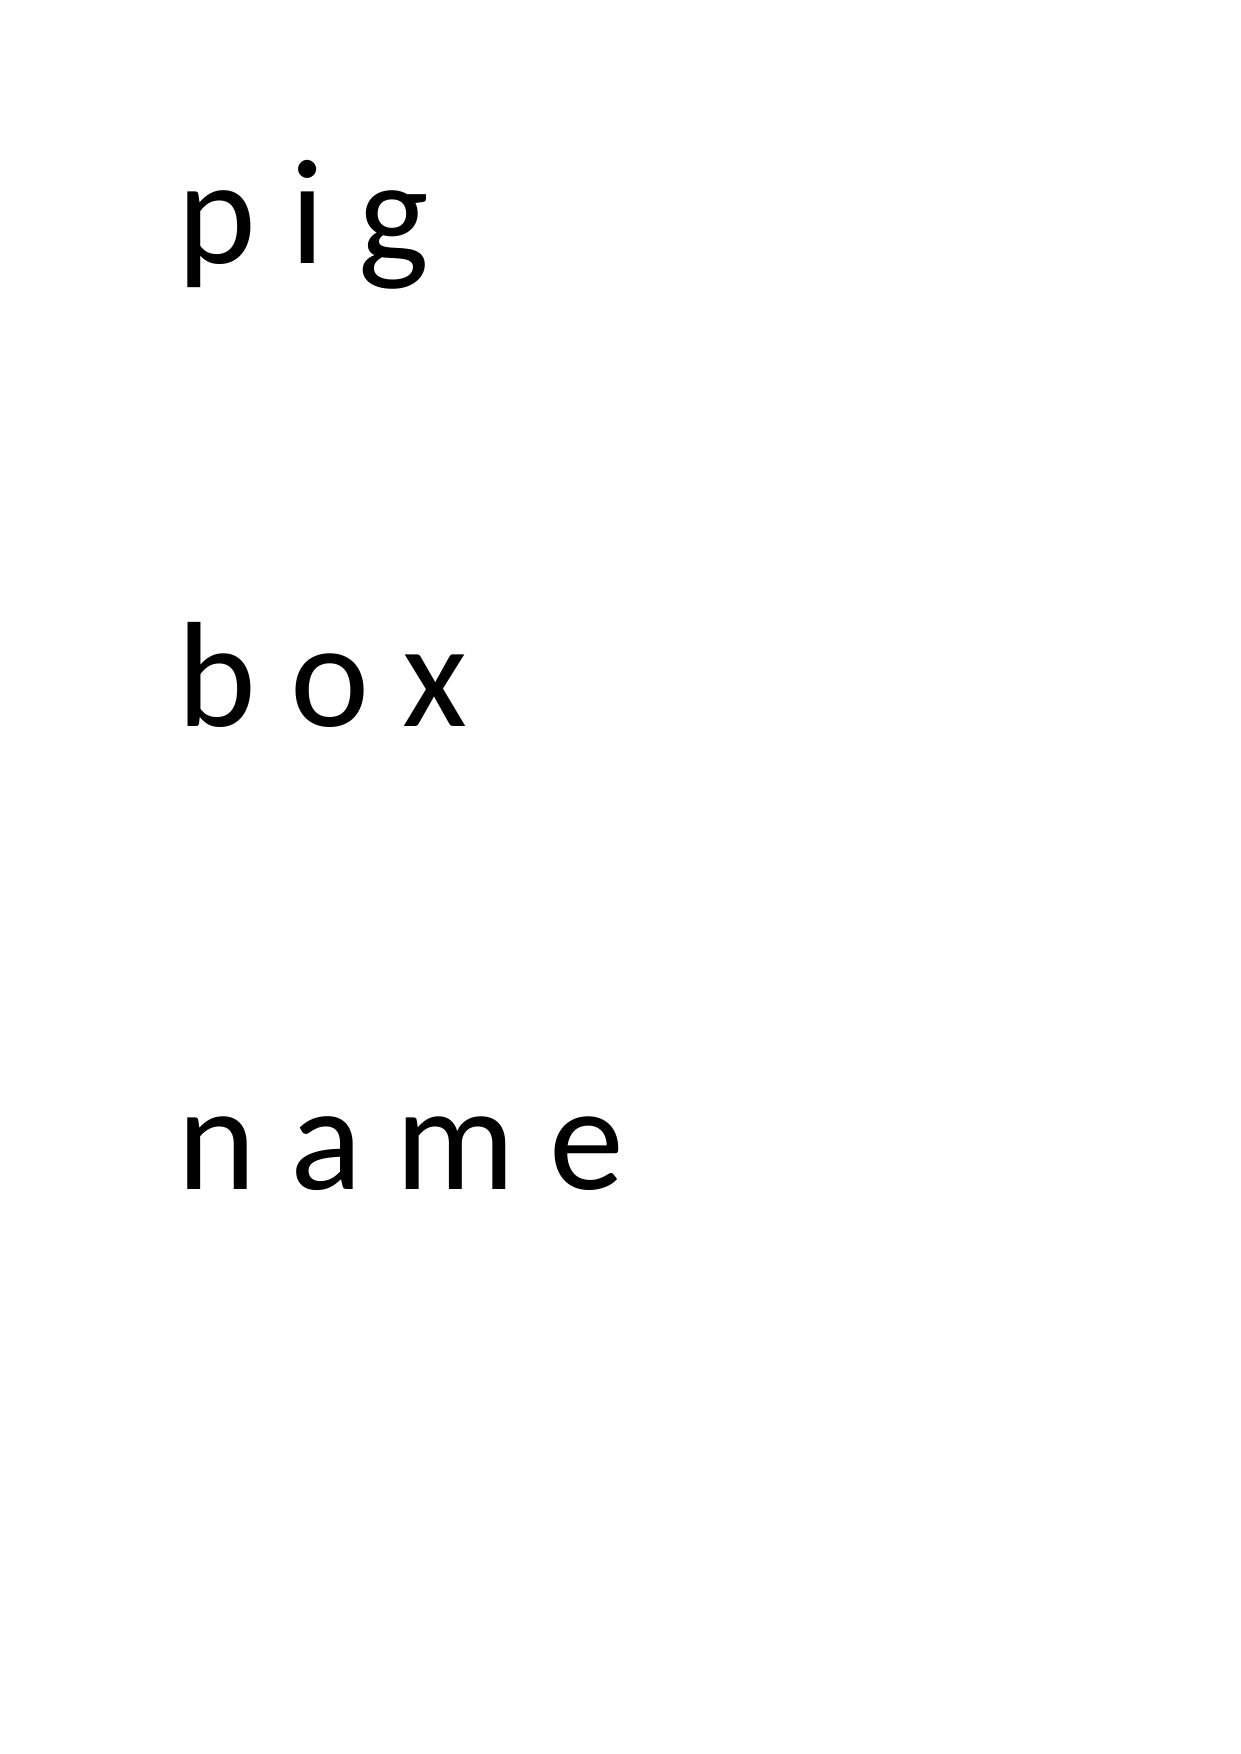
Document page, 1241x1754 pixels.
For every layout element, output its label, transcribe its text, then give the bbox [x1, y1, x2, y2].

text n a m e [177, 1043, 1152, 1227]
text b o x [177, 581, 1152, 764]
text p i g [177, 118, 1152, 301]
